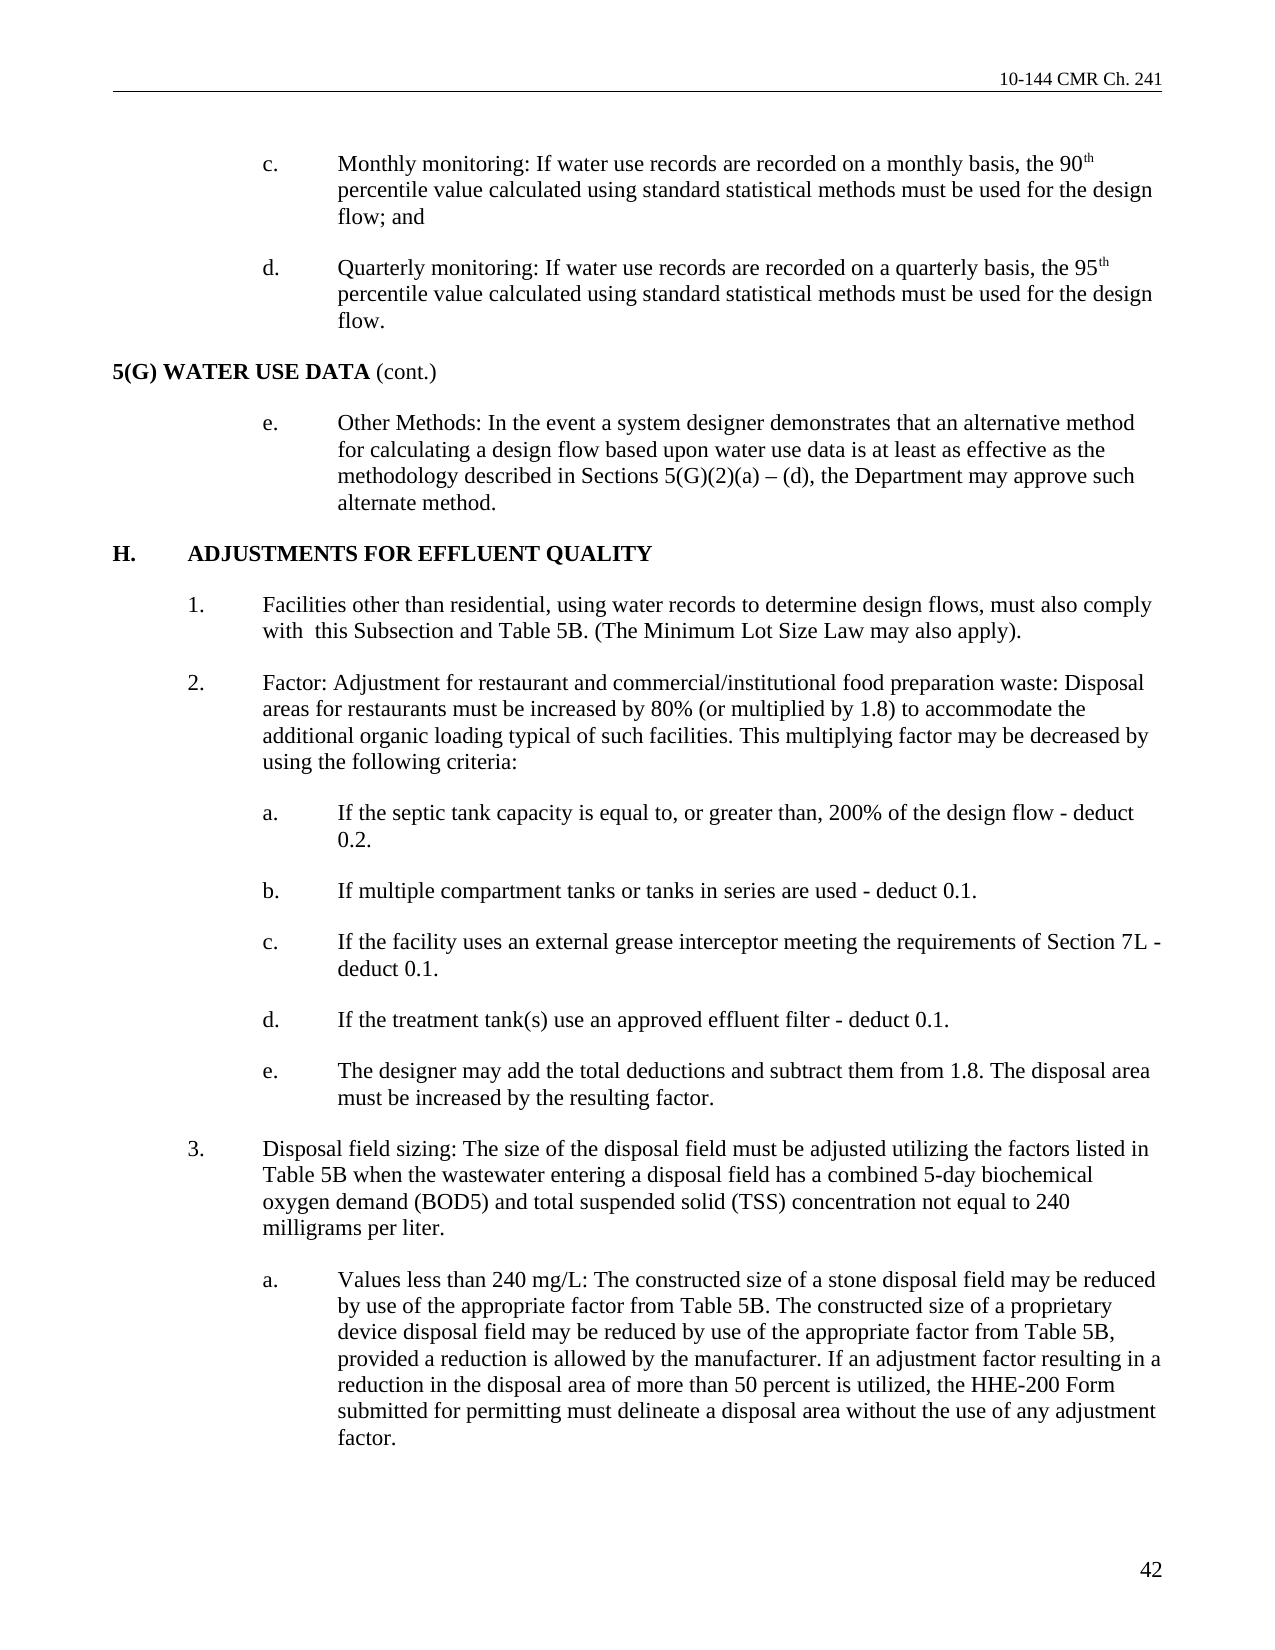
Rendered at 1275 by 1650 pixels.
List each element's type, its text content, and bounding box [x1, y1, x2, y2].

text b. If multiple compartment tanks or tanks in series are used - deduct 0.1. [262, 877, 1162, 903]
text e. Other Methods: In the event a system designer demonstrates that an alternative method for calculating a design flow based upon water use data is at least as effective as the methodology described in Sections 5(G)(2)(a) – (d), the Department may approve such alternate method. [262, 409, 1162, 515]
text 5(G) WATER USE DATA (cont.) [112, 358, 1162, 384]
text a. If the septic tank capacity is equal to, or greater than, 200% of the design flow - deduct 0.2. [262, 799, 1162, 852]
text 3. Disposal field sizing: The size of the disposal field must be adjusted utilizing the factors listed in Table 5B when the wastewater entering a disposal field has a combined 5-day biochemical oxygen demand (BOD5) and total suspended solid (TSS) concentration not equal to 240 milligrams per liter. [187, 1135, 1162, 1241]
text a. Values less than 240 mg/L: The constructed size of a stone disposal field may be reduced by use of the appropriate factor from Table 5B. The constructed size of a proprietary device disposal field may be reduced by use of the appropriate factor from Table 5B, provided a reduction is allowed by the manufacturer. If an adjustment factor resulting in a reduction in the disposal area of more than 50 percent is utilized, the HHE-200 Form submitted for permitting must delineate a disposal area without the use of any adjustment factor. [262, 1266, 1162, 1450]
text d. Quarterly monitoring: If water use records are recorded on a quarterly basis, the 95th percentile value calculated using standard statistical methods must be used for the design flow. [262, 254, 1162, 333]
text e. The designer may add the total deductions and subtract them from 1.8. The disposal area must be increased by the resulting factor. [262, 1057, 1162, 1110]
text c. Monthly monitoring: If water use records are recorded on a monthly basis, the 90th percentile value calculated using standard statistical methods must be used for the design flow; and [262, 150, 1162, 229]
text H. Adjustments for Effluent Quality [112, 540, 1162, 566]
text d. If the treatment tank(s) use an approved effluent filter - deduct 0.1. [262, 1006, 1162, 1032]
text c. If the facility uses an external grease interceptor meeting the requirements of Section 7L - deduct 0.1. [262, 928, 1162, 981]
list Factor: Adjustment for restaurant and commercial/institutional food preparation waste: Disposal areas for restaurants must be increased by 80% (or multiplied by 1.8) to accommodate the additional organic loading typical of such facilities. This multiplying factor may be decreased by using the following criteria: [187, 669, 1162, 774]
list Facilities other than residential, using water records to determine design flows, must also comply with this Subsection and Table 5B. (The Minimum Lot Size Law may also apply). [187, 591, 1162, 644]
